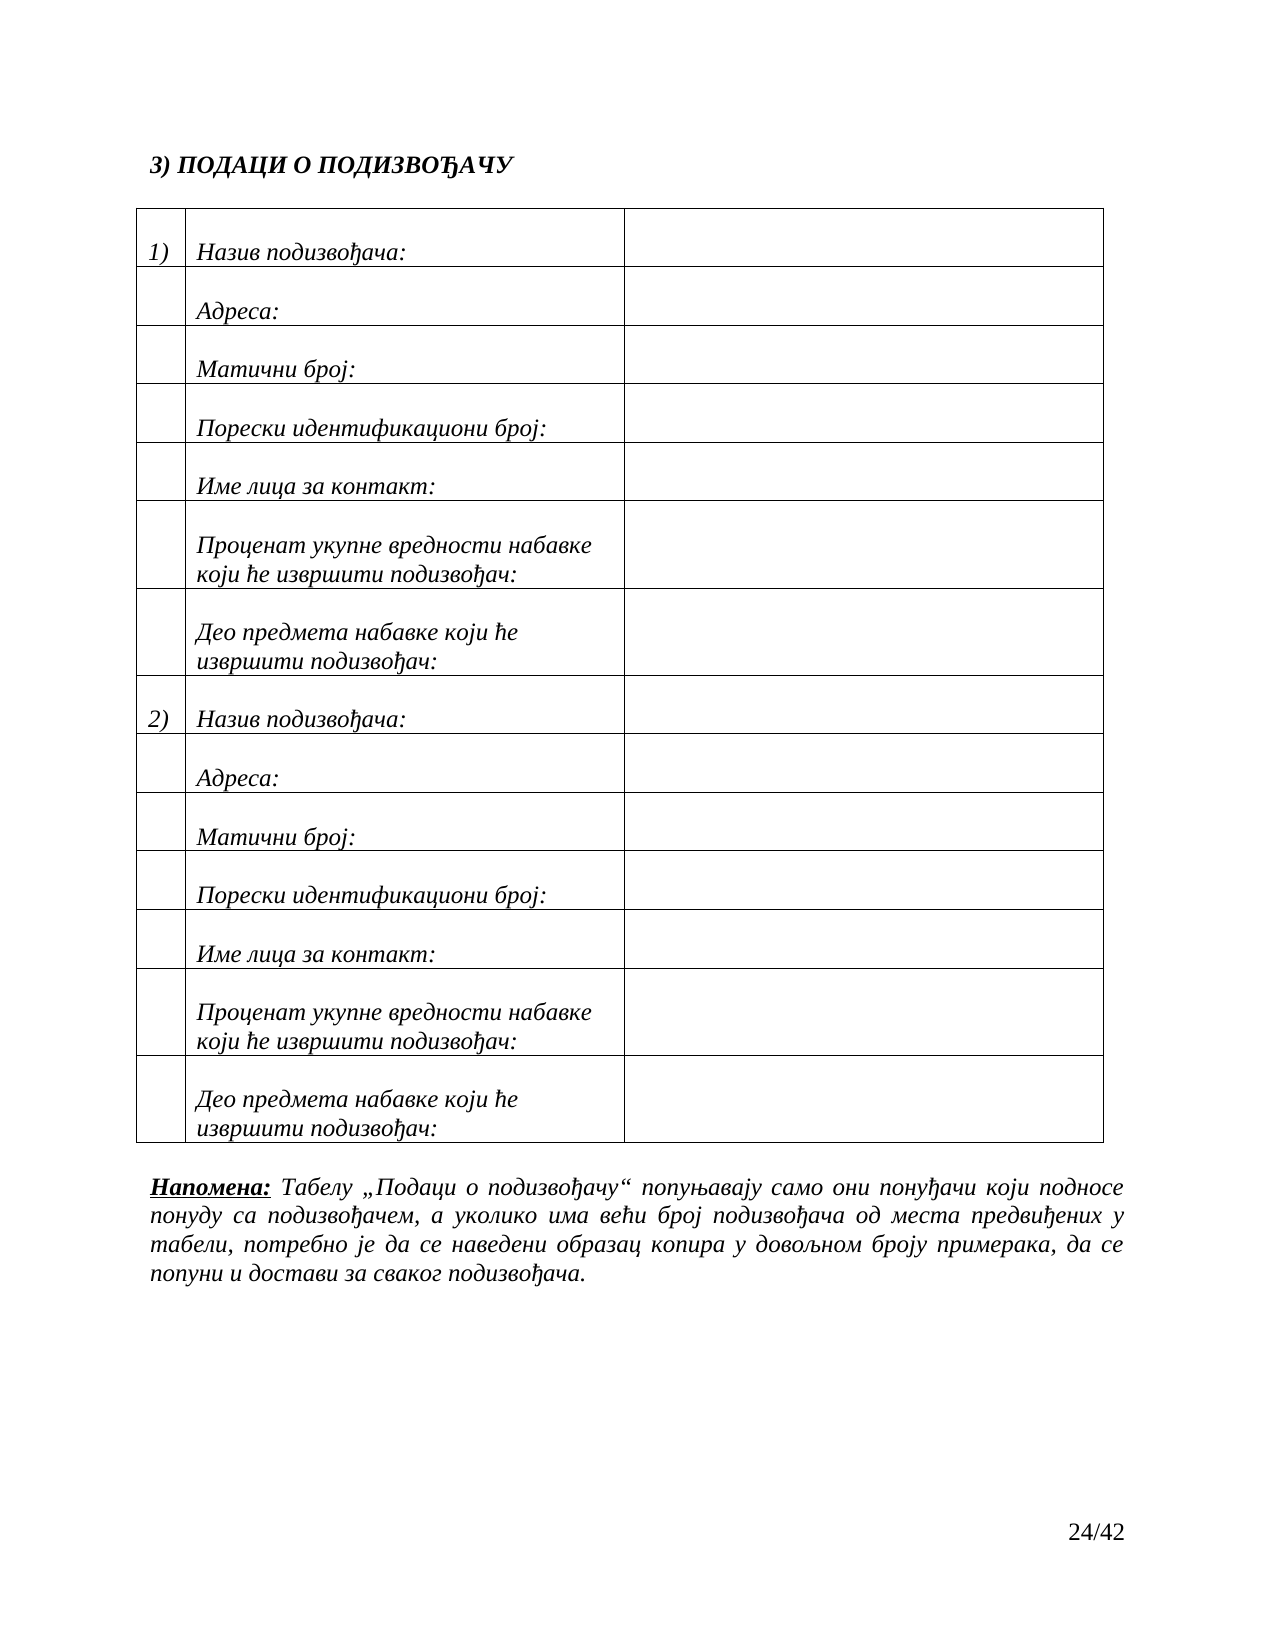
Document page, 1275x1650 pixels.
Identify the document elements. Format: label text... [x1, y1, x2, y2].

table_cell Назив подизвођача: [186, 676, 624, 733]
table_cell [137, 910, 185, 967]
table_cell [625, 793, 1103, 850]
table_cell Проценат укупне вредности набавке који ће извршити подизвођач: [186, 501, 624, 587]
table_cell [625, 501, 1103, 587]
table_cell [137, 443, 185, 500]
table_cell [625, 851, 1103, 909]
table_cell [137, 267, 185, 324]
table_header 1) [137, 209, 185, 266]
table_cell Порески идентификациони број: [186, 384, 624, 442]
table_cell [137, 384, 185, 442]
table_cell [625, 267, 1103, 324]
table_cell Део предмета набавке који ће извршити подизвођач: [186, 1056, 624, 1142]
table_cell [625, 384, 1103, 442]
table_header Назив подизвођача: [186, 209, 624, 266]
text Напомена: Табелу „Подаци о подизвођачу“ попуњавају само они понуђачи који подносе понуду са подизвођачем, а уколико има већи број подизвођача од места предвиђених у табели, потребно је да се наведени образац копира у довољном броју примерака, да се попуни и достави за сваког подизвођача. [150, 1172, 1125, 1287]
table_cell [137, 501, 185, 587]
table_cell [137, 793, 185, 850]
table_cell [625, 734, 1103, 792]
table_header [625, 209, 1103, 266]
table_cell [625, 676, 1103, 733]
table_cell 2) [137, 676, 185, 733]
table_cell Адреса: [186, 734, 624, 792]
table_cell Адреса: [186, 267, 624, 324]
table_cell [625, 969, 1103, 1055]
table_cell [137, 1056, 185, 1142]
table_cell [137, 969, 185, 1055]
table_cell Део предмета набавке који ће извршити подизвођач: [186, 589, 624, 675]
table_cell [625, 326, 1103, 383]
table_cell Проценат укупне вредности набавке који ће извршити подизвођач: [186, 969, 624, 1055]
table_cell [625, 1056, 1103, 1142]
table_cell [137, 734, 185, 792]
table_cell Порески идентификациони број: [186, 851, 624, 909]
table_cell [625, 589, 1103, 675]
table_cell [625, 910, 1103, 967]
table_cell Име лица за контакт: [186, 443, 624, 500]
table_cell [137, 326, 185, 383]
table_cell Матични број: [186, 793, 624, 850]
table_cell Име лица за контакт: [186, 910, 624, 967]
table_cell Матични број: [186, 326, 624, 383]
table_cell [137, 851, 185, 909]
table_cell [137, 589, 185, 675]
text 3) ПОДАЦИ О ПОДИЗВОЂАЧУ [150, 150, 1125, 179]
table_cell [625, 443, 1103, 500]
